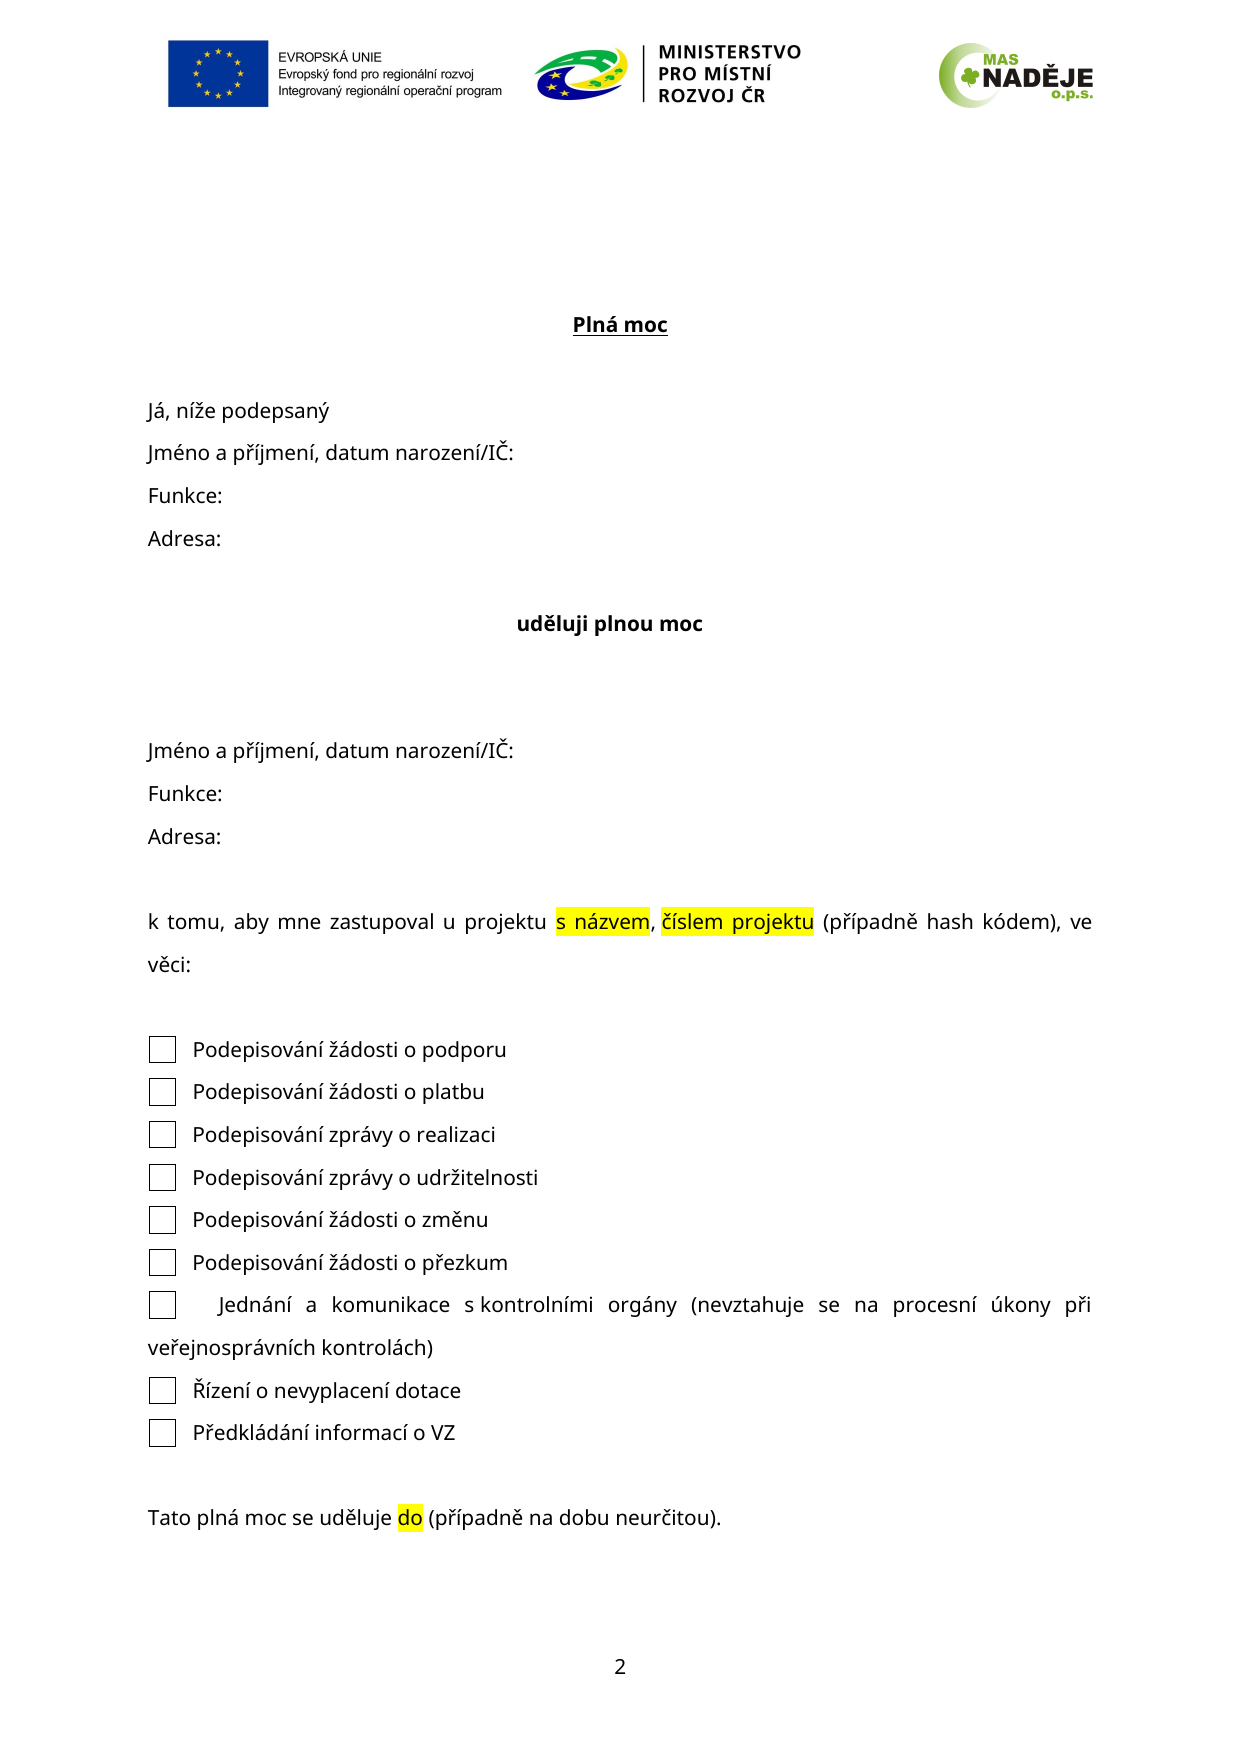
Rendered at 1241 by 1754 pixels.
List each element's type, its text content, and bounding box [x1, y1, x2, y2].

text Adresa: [148, 822, 1093, 850]
picture [146, 17, 822, 129]
text Funkce: [148, 481, 1093, 509]
text Funkce: [148, 779, 1093, 808]
picture [939, 43, 1093, 108]
text Jednání a komunikace s kontrolními orgány (nevztahuje se na procesní úkony při veřejnosprávních kontrolách) [148, 1291, 1093, 1362]
text Podepisování zprávy o udržitelnosti [148, 1163, 1093, 1191]
text Adresa: [148, 524, 1093, 552]
text Podepisování žádosti o podporu [148, 1035, 1093, 1063]
text Podepisování žádosti o platbu [148, 1077, 1093, 1106]
text Tato plná moc se uděluje do (případně na dobu neurčitou). [148, 1503, 1093, 1532]
text Podepisování žádosti o změnu [148, 1205, 1093, 1234]
text uděluji plnou moc [443, 609, 1093, 637]
text k tomu, aby mne zastupoval u projektu s názvem, číslem projektu (případně hash kódem), ve věci: [148, 907, 1093, 978]
text Plná moc [148, 311, 1093, 339]
text Podepisování zprávy o realizaci [148, 1120, 1093, 1148]
text Řízení o nevyplacení dotace [148, 1376, 1093, 1404]
text Jméno a příjmení, datum narození/IČ: [148, 438, 1093, 467]
text Já, níže podepsaný [148, 396, 1093, 424]
text Předkládání informací o VZ [148, 1418, 1093, 1447]
text Jméno a příjmení, datum narození/IČ: [148, 737, 1093, 765]
text Podepisování žádosti o přezkum [148, 1248, 1093, 1276]
